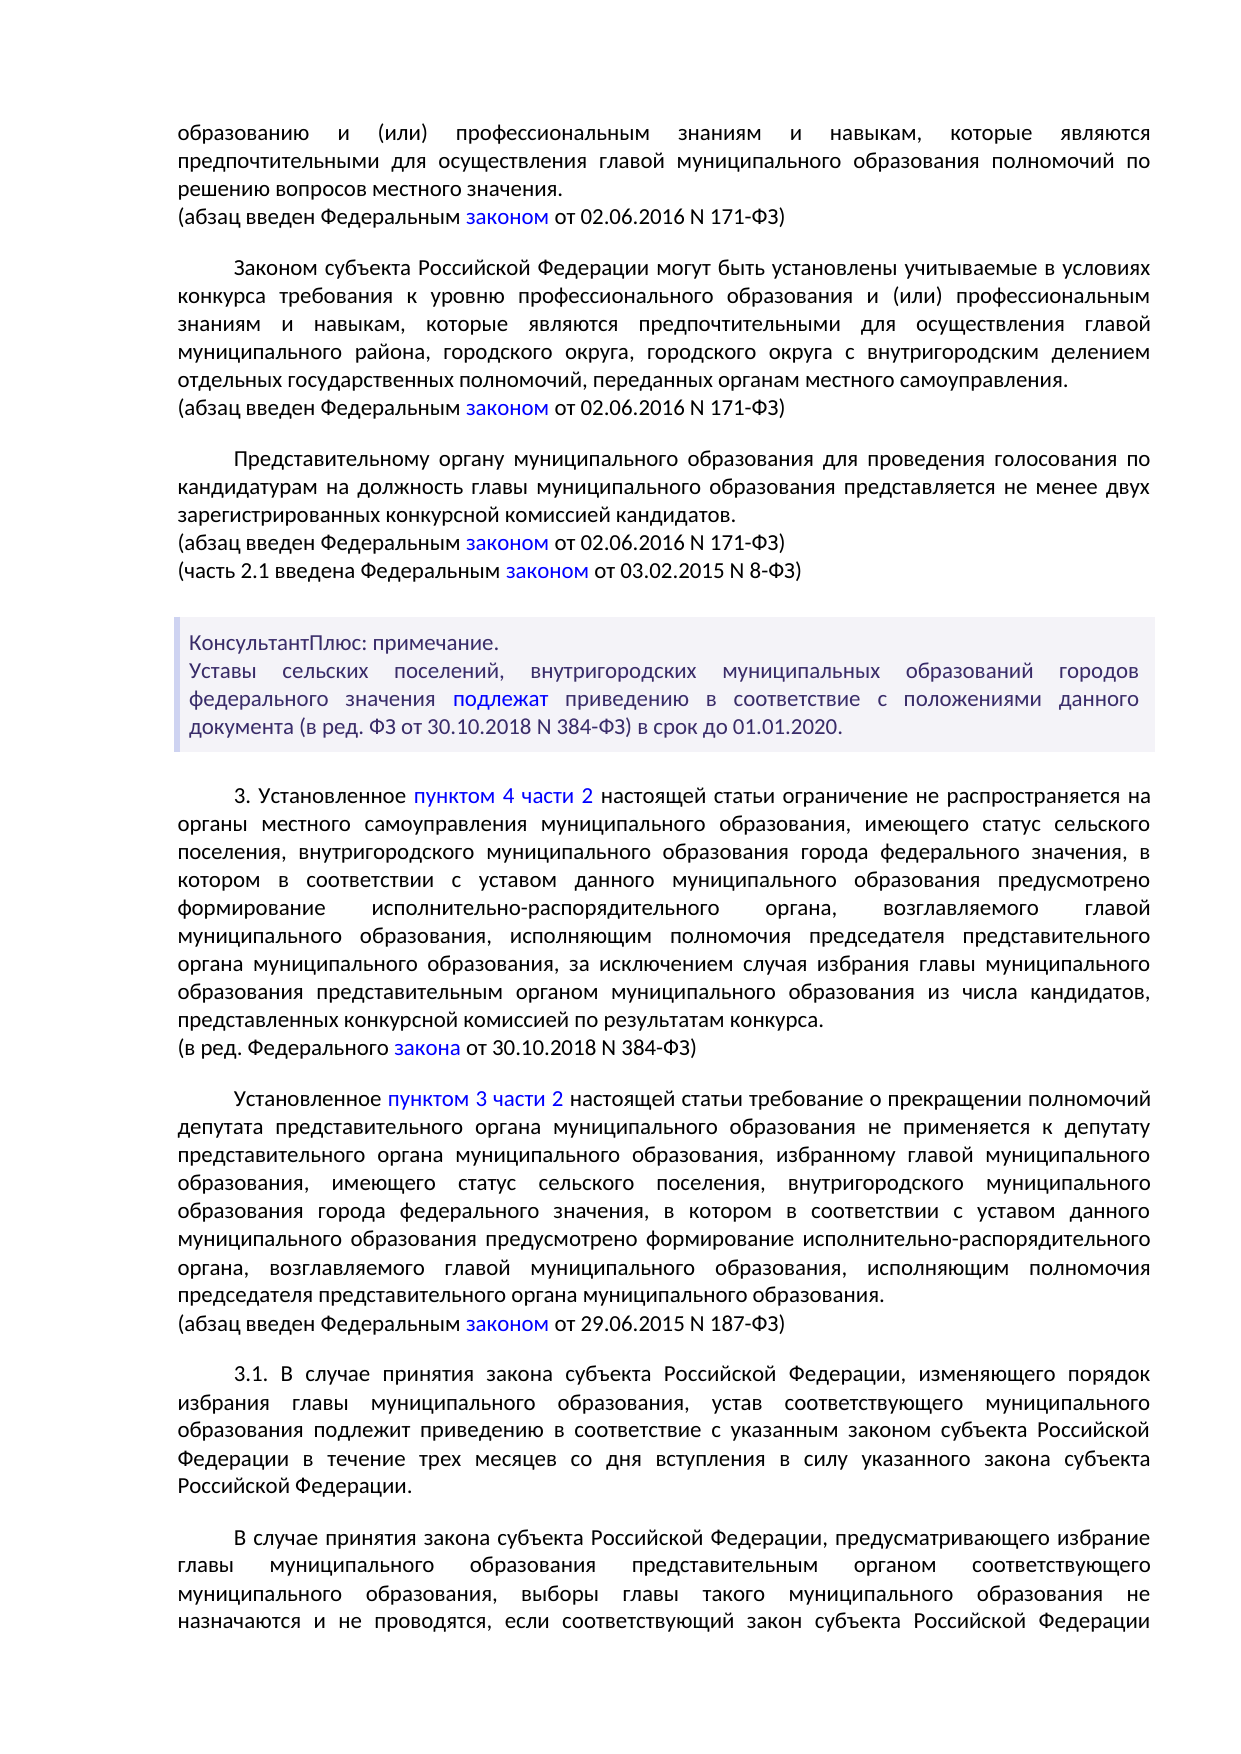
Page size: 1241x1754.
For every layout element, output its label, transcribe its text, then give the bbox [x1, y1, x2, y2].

text (абзац введен Федеральным законом от 02.06.2016 N 171-ФЗ) [177, 393, 1152, 421]
text (абзац введен Федеральным законом от 02.06.2016 N 171-ФЗ) [177, 528, 1152, 556]
table_header КонсультантПлюс: примечание. Уставы сельских поселений, внутригородских муниципальных образований городов федерального значения подлежат приведению в соответствие с положениями данного документа (в ред. ФЗ от 30.10.2018 N 384-ФЗ) в срок до 01.01.2020. [180, 617, 1149, 752]
text Установленное пунктом 3 части 2 настоящей статьи требование о прекращении полномочий депутата представительного органа муниципального образования не применяется к депутату представительного органа муниципального образования, избранному главой муниципального образования, имеющего статус сельского поселения, внутригородского муниципального образования города федерального значения, в котором в соответствии с уставом данного муниципального образования предусмотрено формирование исполнительно-распорядительного органа, возглавляемого главой муниципального образования, исполняющим полномочия председателя представительного органа муниципального образования. [177, 1084, 1152, 1309]
text Законом субъекта Российской Федерации могут быть установлены учитываемые в условиях конкурса требования к уровню профессионального образования и (или) профессиональным знаниям и навыкам, которые являются предпочтительными для осуществления главой муниципального района, городского округа, городского округа с внутригородским делением отдельных государственных полномочий, переданных органам местного самоуправления. [177, 253, 1152, 393]
text 3.1. В случае принятия закона субъекта Российской Федерации, изменяющего порядок избрания главы муниципального образования, устав соответствующего муниципального образования подлежит приведению в соответствие с указанным законом субъекта Российской Федерации в течение трех месяцев со дня вступления в силу указанного закона субъекта Российской Федерации. [177, 1359, 1152, 1500]
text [177, 1523, 1152, 1635]
text (часть 2.1 введена Федеральным законом от 03.02.2015 N 8-ФЗ) [177, 556, 1152, 584]
text 3. Установленное пунктом 4 части 2 настоящей статьи ограничение не распространяется на органы местного самоуправления муниципального образования, имеющего статус сельского поселения, внутригородского муниципального образования города федерального значения, в котором в соответствии с уставом данного муниципального образования предусмотрено формирование исполнительно-распорядительного органа, возглавляемого главой муниципального образования, исполняющим полномочия председателя представительного органа муниципального образования, за исключением случая избрания главы муниципального образования представительным органом муниципального образования из числа кандидатов, представленных конкурсной комиссией по результатам конкурса. [177, 781, 1152, 1033]
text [177, 118, 1152, 202]
text (абзац введен Федеральным законом от 02.06.2016 N 171-ФЗ) [177, 202, 1152, 230]
text (абзац введен Федеральным законом от 29.06.2015 N 187-ФЗ) [177, 1309, 1152, 1337]
text Представительному органу муниципального образования для проведения голосования по кандидатурам на должность главы муниципального образования представляется не менее двух зарегистрированных конкурсной комиссией кандидатов. [177, 444, 1152, 528]
text (в ред. Федерального закона от 30.10.2018 N 384-ФЗ) [177, 1033, 1152, 1062]
